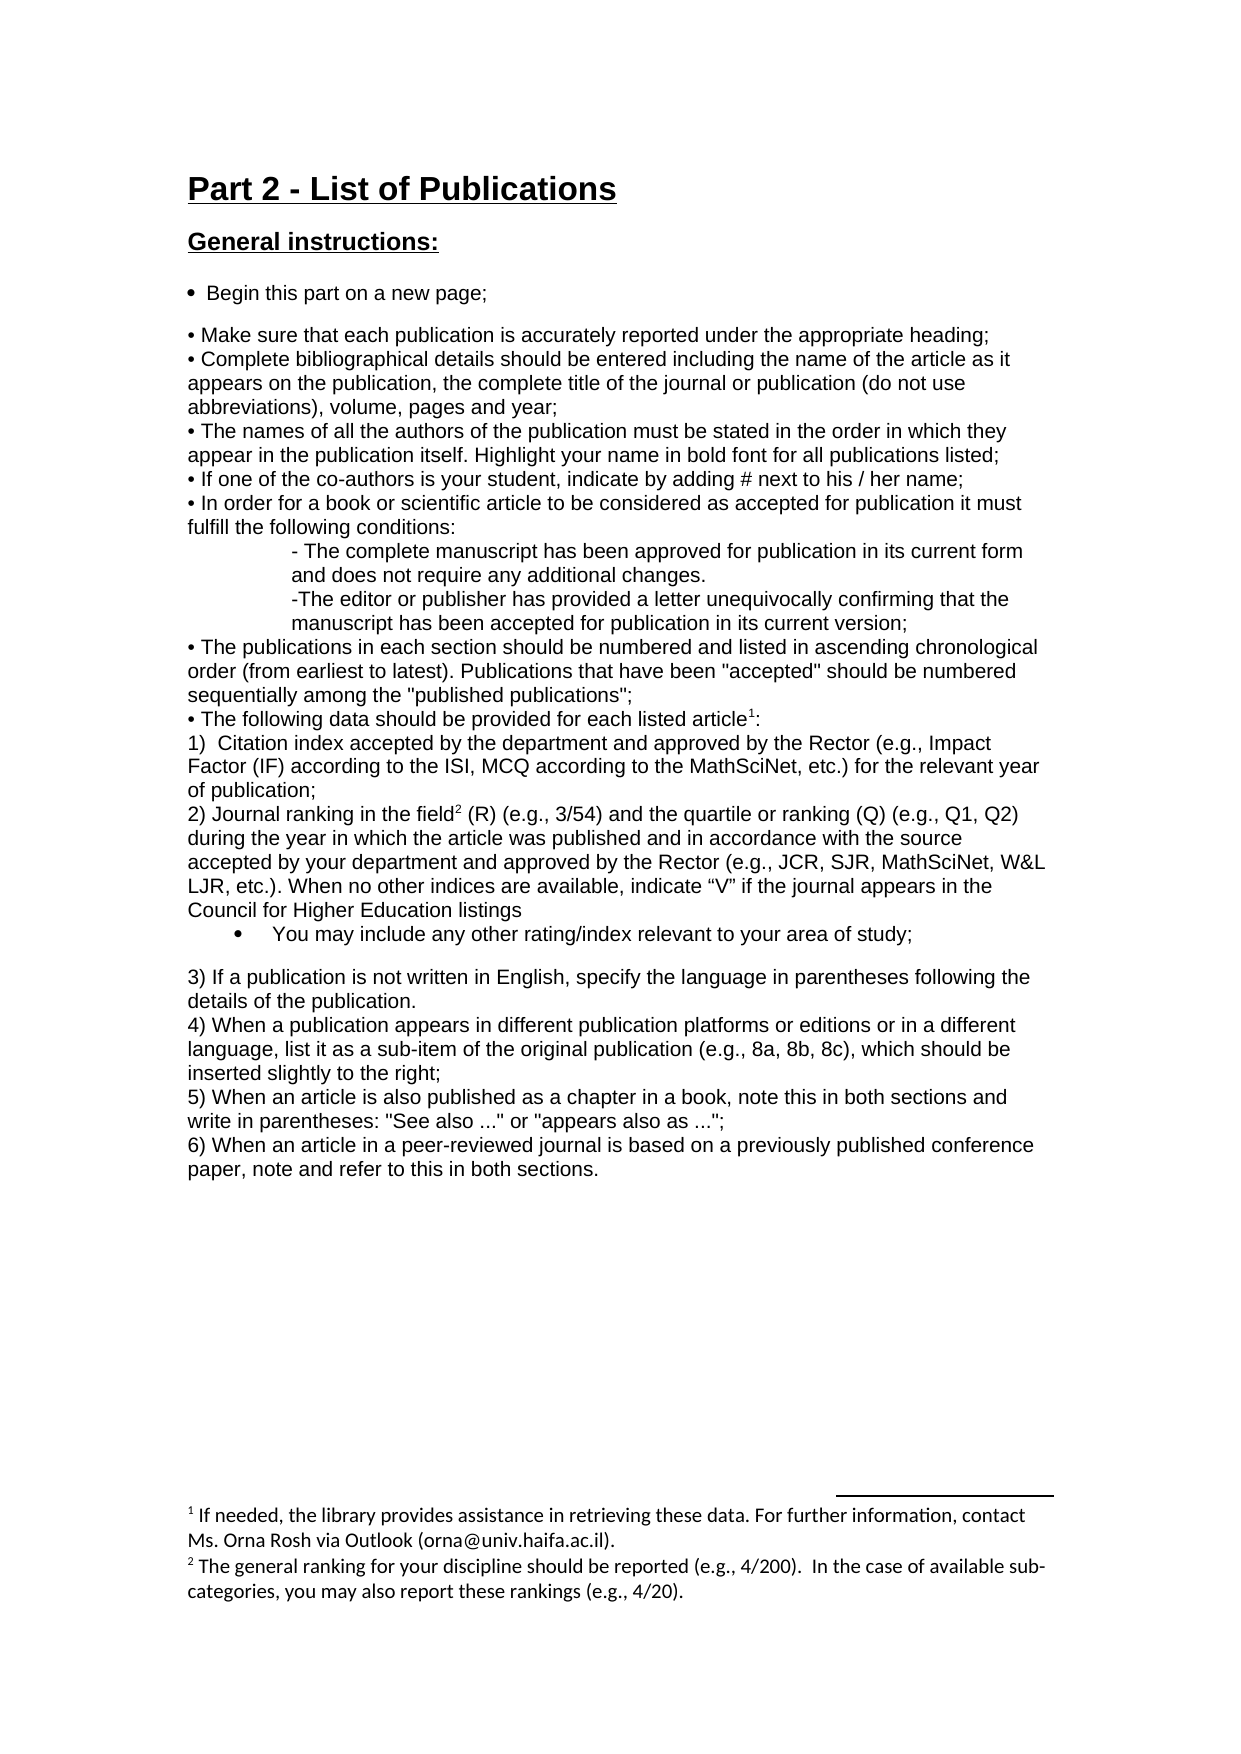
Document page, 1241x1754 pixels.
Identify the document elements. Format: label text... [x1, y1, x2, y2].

text 4) When a publication appears in different publication platforms or editions or in a different language, list it as a sub-item of the original publication (e.g., 8a, 8b, 8c), which should be inserted slightly to the right; [187, 1013, 1053, 1084]
text • In order for a book or scientific article to be considered as accepted for publication it must fulfill the following conditions: [187, 491, 1053, 539]
text -The editor or publisher has provided a letter unequivocally confirming that the manuscript has been accepted for publication in its current version; [291, 587, 1053, 634]
text • The publications in each section should be numbered and listed in ascending chronological order (from earliest to latest). Publications that have been "accepted" should be numbered sequentially among the "published publications"; [187, 634, 1053, 706]
text • The following data should be provided for each listed article: [187, 706, 1053, 730]
text • The names of all the authors of the publication must be stated in the order in which they appear in the publication itself. Highlight your name in bold font for all publications listed; [187, 419, 1053, 467]
text • If one of the co-authors is your student, indicate by adding # next to his / her name; [187, 467, 1053, 491]
text • Complete bibliographical details should be entered including the name of the article as it appears on the publication, the complete title of the journal or publication (do not use abbreviations), volume, pages and year; [187, 347, 1053, 419]
list Begin this part on a new page; [187, 281, 1053, 304]
text 5) When an article is also published as a chapter in a book, note this in both sections and write in parentheses: "See also ..." or "appears also as ..."; [187, 1084, 1053, 1132]
text General instructions: [187, 227, 1053, 256]
text - The complete manuscript has been approved for publication in its current form and does not require any additional changes. [291, 539, 1053, 587]
text • Make sure that each publication is accurately reported under the appropriate heading; [187, 323, 1053, 347]
text Part 2 - List of Publications [187, 169, 1053, 208]
text 6) When an article in a peer-reviewed journal is based on a previously published conference paper, note and refer to this in both sections. [187, 1132, 1053, 1180]
text 1) Citation index accepted by the department and approved by the Rector (e.g., Impact Factor (IF) according to the ISI, MCQ according to the MathSciNet, etc.) for the relevant year of publication; [187, 730, 1053, 802]
text 3) If a publication is not written in English, specify the language in parentheses following the details of the publication. [187, 965, 1053, 1013]
text 2) Journal ranking in the field (R) (e.g., 3/54) and the quartile or ranking (Q) (e.g., Q1, Q2) during the year in which the article was published and in accordance with the source accepted by your department and approved by the Rector (e.g., JCR, SJR, MathSciNet, W&L LJR, etc.). When no other indices are available, indicate “V” if the journal appears in the Council for Higher Education listings [187, 802, 1053, 922]
list You may include any other rating/index relevant to your area of study; [234, 922, 1053, 946]
